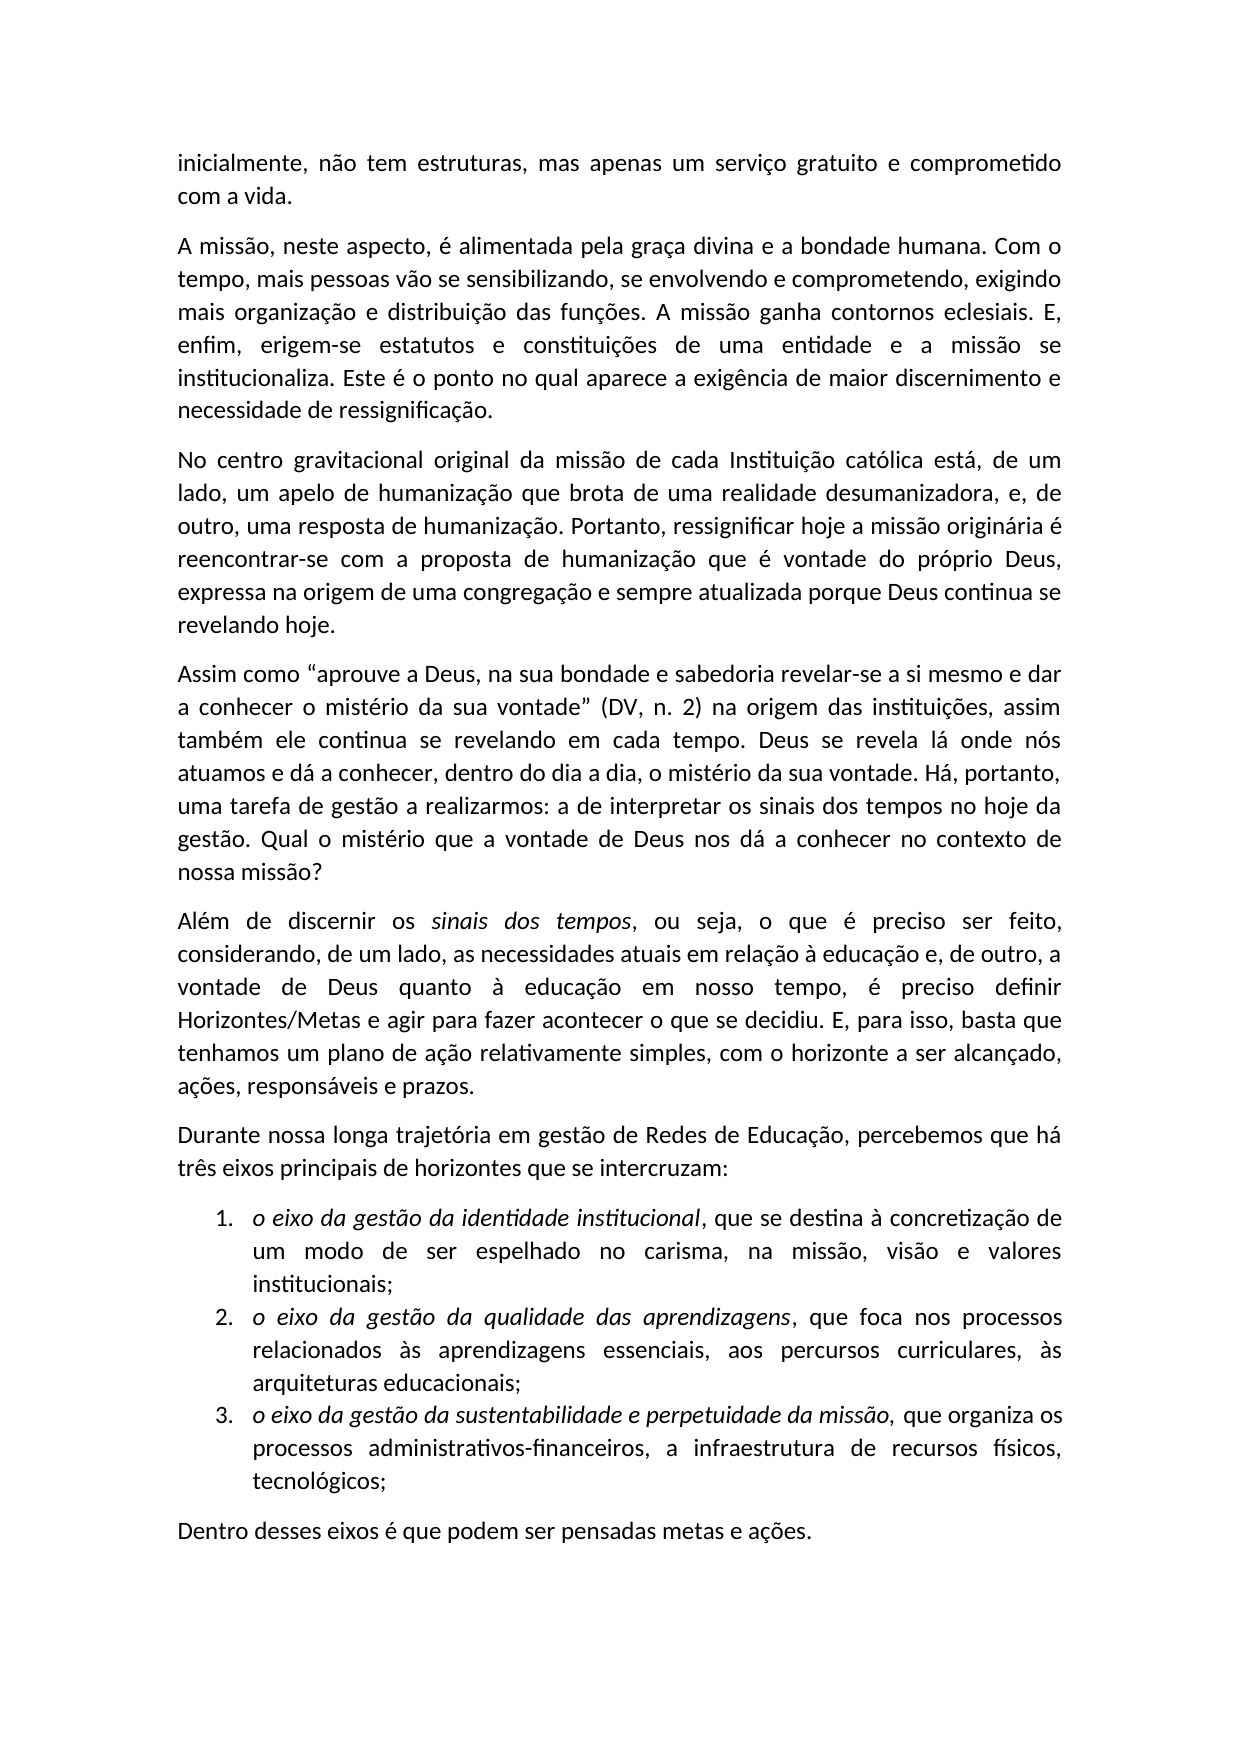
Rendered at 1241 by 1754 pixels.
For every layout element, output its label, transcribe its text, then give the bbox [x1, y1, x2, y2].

list o eixo da gestão da sustentabilidade e perpetuidade da missão, que organiza os processos administrativos-financeiros, a infraestrutura de recursos físicos, tecnológicos; [215, 1400, 1063, 1496]
text Dentro desses eixos é que podem ser pensadas metas e ações. [177, 1515, 1063, 1546]
text Além de discernir os sinais dos tempos, ou seja, o que é preciso ser feito, considerando, de um lado, as necessidades atuais em relação à educação e, de outro, a vontade de Deus quanto à educação em nosso tempo, é preciso definir Horizontes/Metas e agir para fazer acontecer o que se decidiu. E, para isso, basta que tenhamos um plano de ação relativamente simples, com o horizonte a ser alcançado, ações, responsáveis e prazos. [177, 906, 1063, 1101]
text No centro gravitacional original da missão de cada Instituição católica está, de um lado, um apelo de humanização que brota de uma realidade desumanizadora, e, de outro, uma resposta de humanização. Portanto, ressignificar hoje a missão originária é reencontrar-se com a proposta de humanização que é vontade do próprio Deus, expressa na origem de uma congregação e sempre atualizada porque Deus continua se revelando hoje. [177, 444, 1063, 639]
list o eixo da gestão da identidade institucional, que se destina à concretização de um modo de ser espelhado no carisma, na missão, visão e valores institucionais; [215, 1202, 1063, 1298]
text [177, 148, 1063, 211]
text A missão, neste aspecto, é alimentada pela graça divina e a bondade humana. Com o tempo, mais pessoas vão se sensibilizando, se envolvendo e comprometendo, exigindo mais organização e distribuição das funções. A missão ganha contornos eclesiais. E, enfim, erigem-se estatutos e constituições de uma entidade e a missão se institucionaliza. Este é o ponto no qual aparece a exigência de maior discernimento e necessidade de ressignificação. [177, 230, 1063, 425]
text Durante nossa longa trajetória em gestão de Redes de Educação, percebemos que há três eixos principais de horizontes que se intercruzam: [177, 1120, 1063, 1183]
list o eixo da gestão da qualidade das aprendizagens, que foca nos processos relacionados às aprendizagens essenciais, aos percursos curriculares, às arquiteturas educacionais; [215, 1301, 1063, 1397]
text Assim como “aprouve a Deus, na sua bondade e sabedoria revelar-se a si mesmo e dar a conhecer o mistério da sua vontade” (DV, n. 2) na origem das instituições, assim também ele continua se revelando em cada tempo. Deus se revela lá onde nós atuamos e dá a conhecer, dentro do dia a dia, o mistério da sua vontade. Há, portanto, uma tarefa de gestão a realizarmos: a de interpretar os sinais dos tempos no hoje da gestão. Qual o mistério que a vontade de Deus nos dá a conhecer no contexto de nossa missão? [177, 658, 1063, 886]
